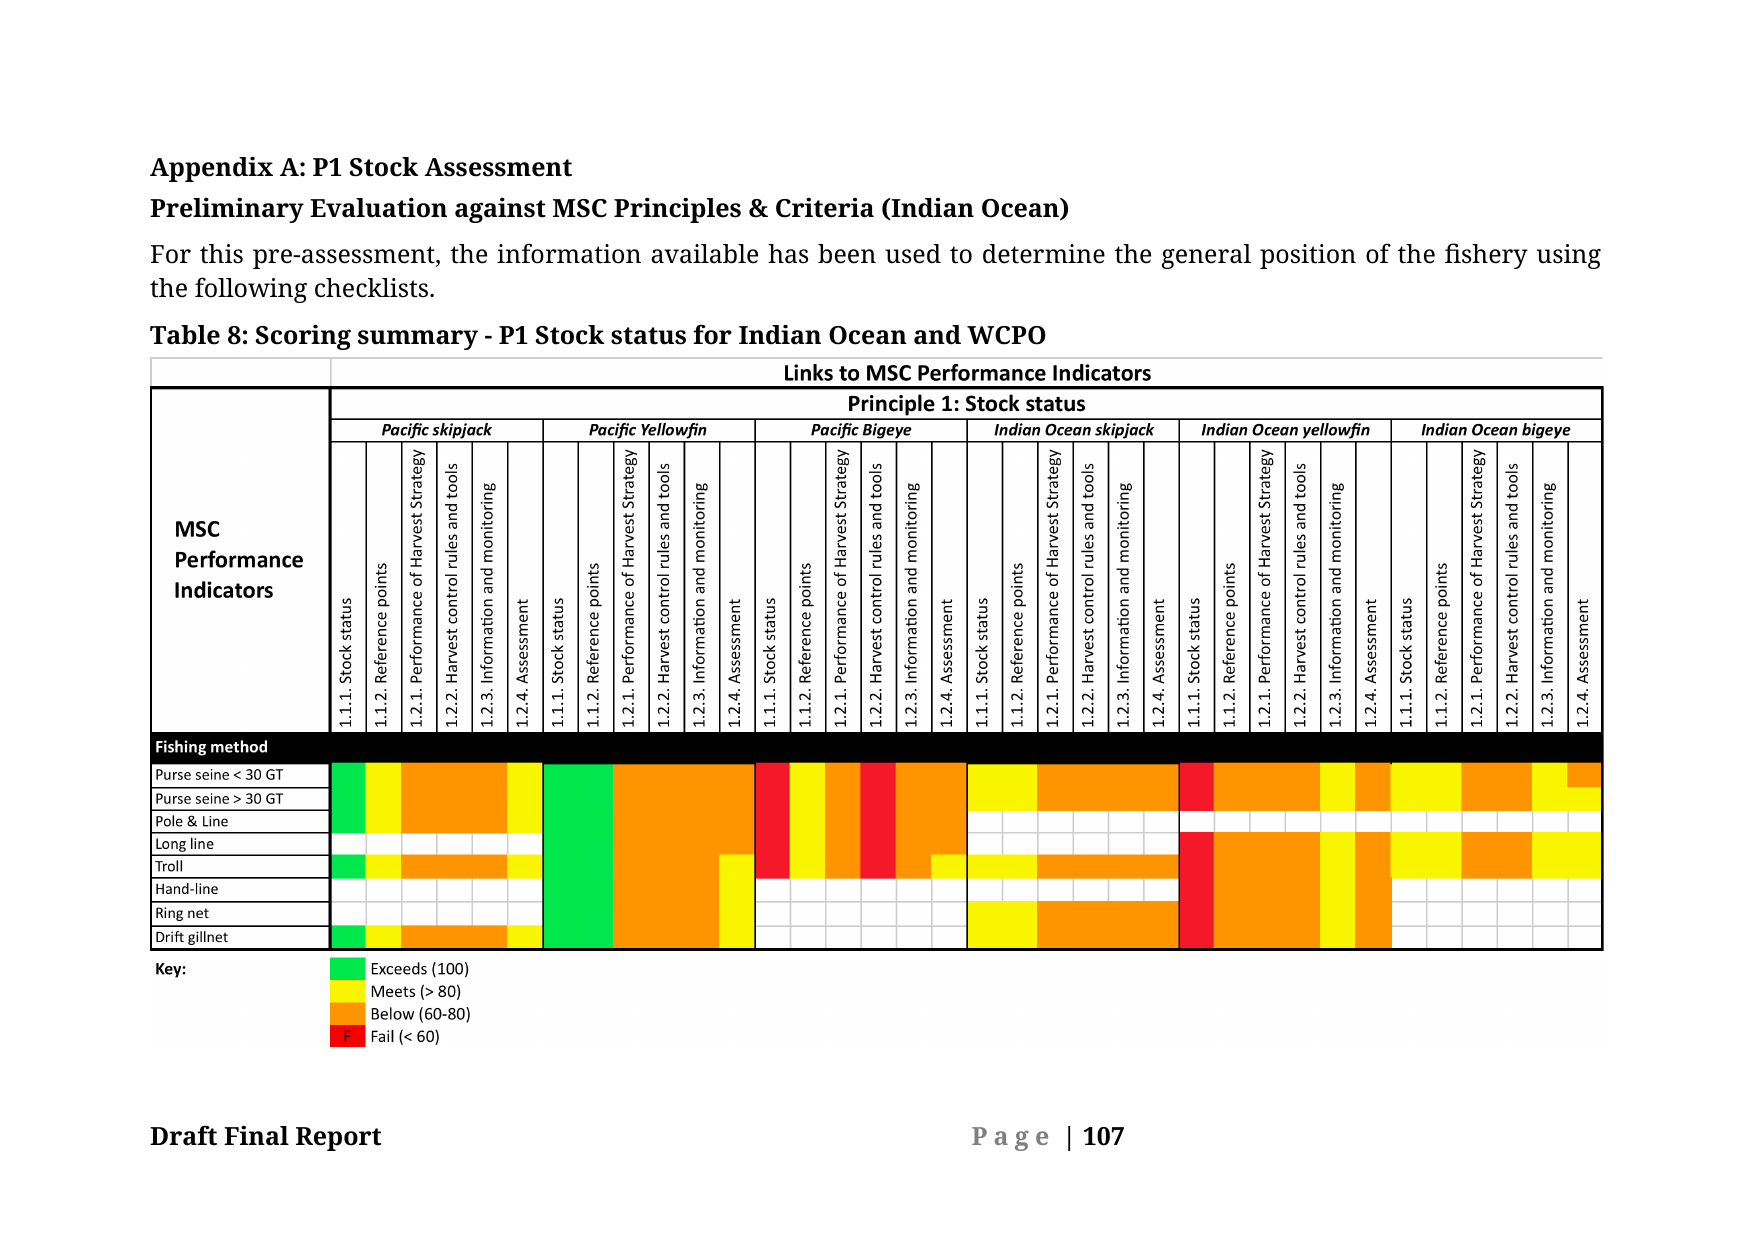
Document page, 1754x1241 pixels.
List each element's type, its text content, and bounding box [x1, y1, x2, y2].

text Preliminary Evaluation against MSC Principles & Criteria (Indian Ocean) [150, 190, 1604, 224]
text For this pre-assessment, the information available has been used to determine the general position of the fishery using the following checklists. [150, 237, 1604, 305]
text Appendix A: P1 Stock Assessment [150, 150, 1604, 184]
picture [150, 357, 1604, 1045]
